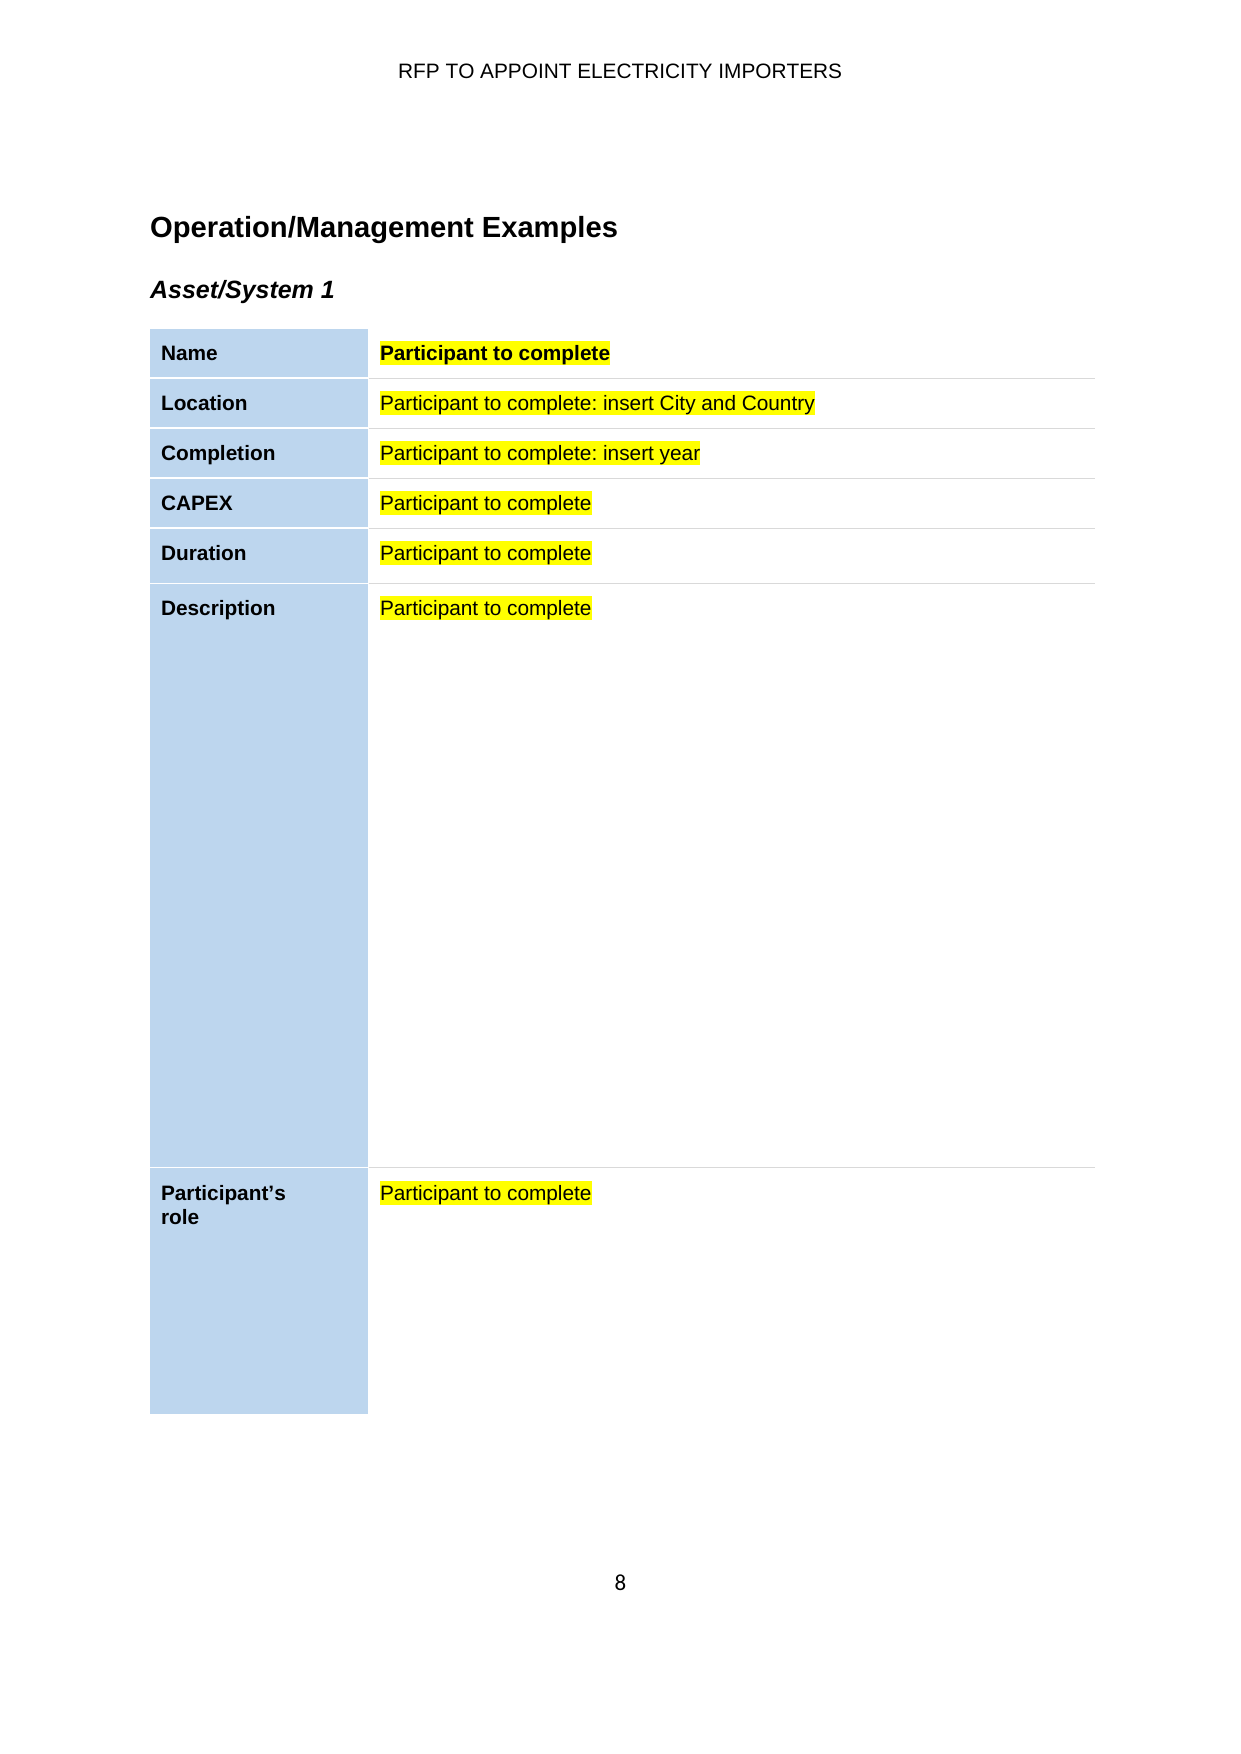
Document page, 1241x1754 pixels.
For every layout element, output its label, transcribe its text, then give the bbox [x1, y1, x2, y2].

table_cell Completion [150, 429, 368, 477]
subtitle Operation/Management Examples [150, 210, 978, 243]
table_cell Participant to complete [369, 479, 1094, 527]
table_cell Location [150, 379, 368, 427]
subtitle Asset/System 1 [150, 275, 1090, 303]
table_cell Description [150, 584, 368, 1167]
table_cell Participant to complete [369, 1168, 1094, 1414]
table_cell Participant to complete [369, 529, 1094, 583]
table_cell Participant to complete: insert City and Country [369, 379, 1094, 427]
table_header Participant to complete [369, 329, 1094, 377]
table_header Name [150, 329, 368, 377]
table_cell Participant to complete [369, 584, 1094, 1167]
table_cell Participant’s role [150, 1168, 368, 1414]
table_cell Participant to complete: insert year [369, 429, 1094, 477]
table_cell CAPEX [150, 479, 368, 527]
table_cell Duration [150, 529, 368, 583]
